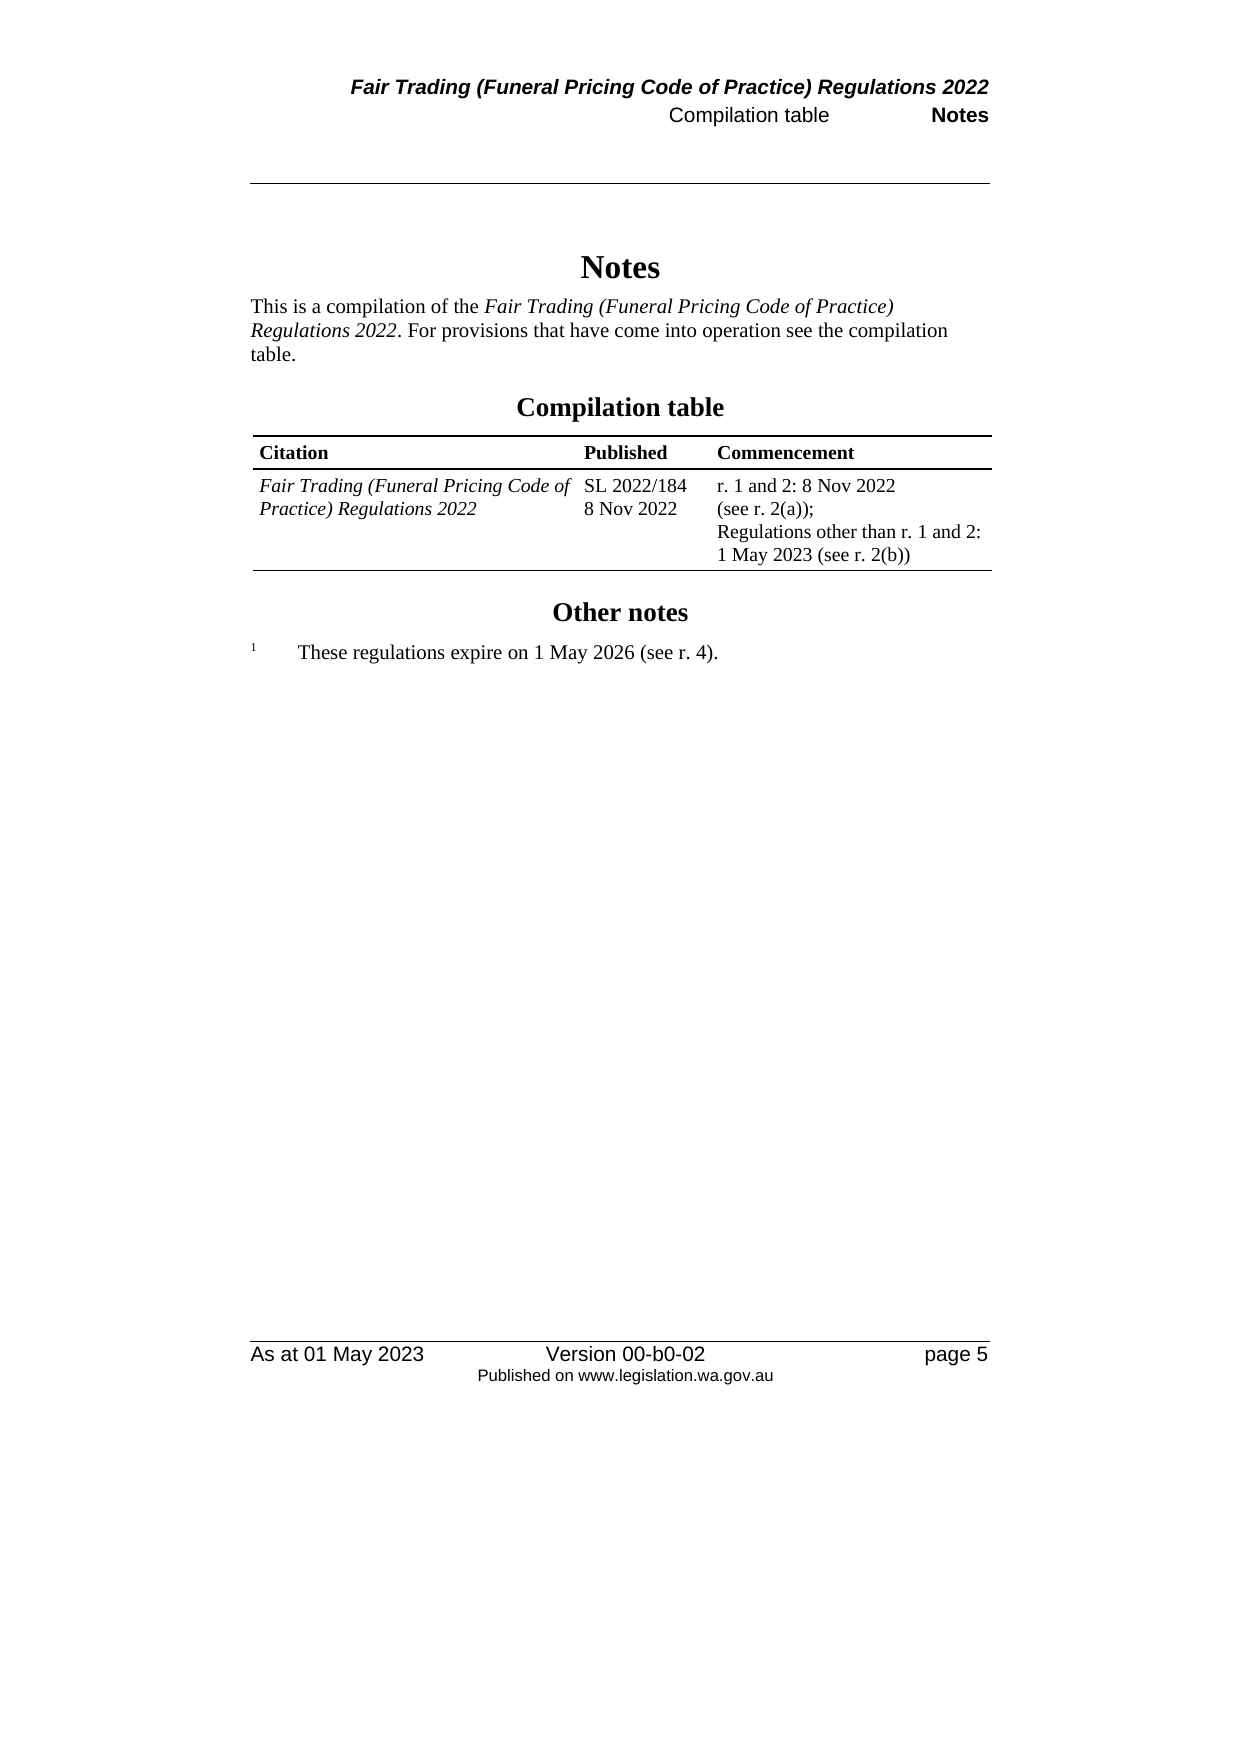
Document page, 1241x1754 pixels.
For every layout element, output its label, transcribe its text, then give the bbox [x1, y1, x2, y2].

subtitle Compilation table [250, 391, 990, 422]
subtitle Other notes [250, 596, 990, 627]
table_cell Fair Trading (Funeral Pricing Code of Practice) Regulations 2022 [253, 470, 578, 570]
table_cell SL 2022/184 8 Nov 2022 [578, 470, 711, 570]
table_header Published [578, 437, 711, 468]
subtitle Notes [250, 247, 990, 286]
table_header Citation [253, 437, 578, 468]
table_header Commencement [711, 437, 992, 468]
text This is a compilation of the Fair Trading (Funeral Pricing Code of Practice) Regulations 2022. For provisions that have come into operation see the compilation table. [250, 294, 990, 366]
table_cell r. 1 and 2: 8 Nov 2022 (see r. 2(a)); Regulations other than r. 1 and 2: 1 May 2023 (see r. 2(b)) [711, 470, 992, 570]
text 1 These regulations expire on 1 May 2026 (see r. 4). [250, 639, 990, 664]
